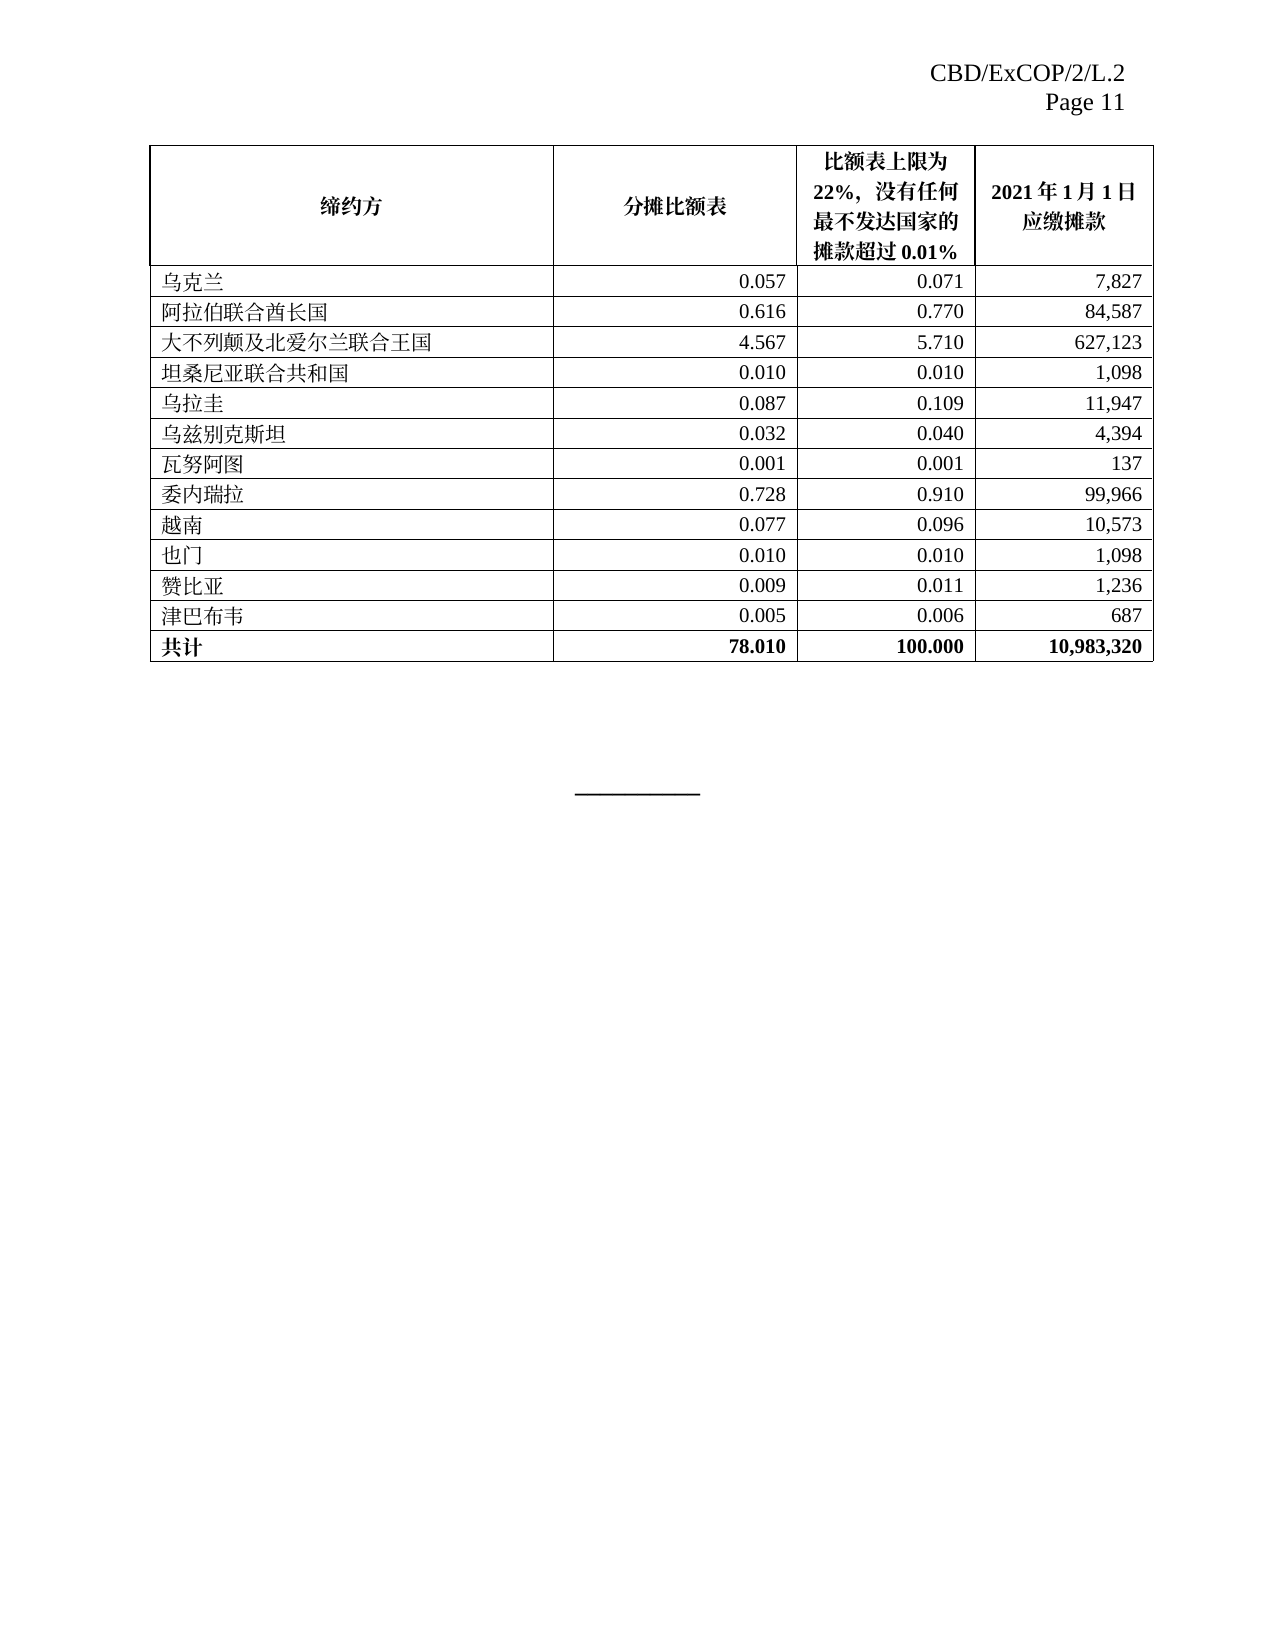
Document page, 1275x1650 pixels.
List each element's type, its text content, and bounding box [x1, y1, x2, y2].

table_cell 0.001 [798, 449, 975, 478]
table_cell 1,098 [976, 357, 1153, 387]
table_cell 11,947 [976, 387, 1153, 417]
table_cell 0.096 [798, 510, 975, 539]
table_cell 0.109 [798, 388, 975, 417]
table_cell 10,983,320 [976, 630, 1153, 661]
table_cell 津巴布韦 [151, 601, 553, 630]
table_cell 84,587 [976, 296, 1153, 326]
table_cell 687 [976, 600, 1153, 630]
table_cell 乌克兰 [151, 266, 553, 296]
table_cell 5.710 [798, 327, 975, 357]
table_cell 10,573 [976, 509, 1153, 539]
table_cell 0.010 [798, 540, 975, 569]
table_cell 4.567 [554, 327, 797, 357]
table_cell 也门 [151, 540, 553, 569]
table_cell 78.010 [554, 631, 797, 661]
table_cell 坦桑尼亚联合共和国 [151, 358, 553, 387]
table_cell 0.032 [554, 419, 797, 448]
table_cell 0.010 [554, 358, 797, 387]
table_cell 4,394 [976, 418, 1153, 448]
text __________ [150, 769, 1125, 798]
table_cell 0.011 [798, 571, 975, 600]
table_cell 1,098 [976, 539, 1153, 569]
table_cell 瓦努阿图 [151, 449, 553, 478]
table_header 缔约方 [151, 146, 553, 265]
table_cell 0.040 [798, 419, 975, 448]
table_cell 0.005 [554, 601, 797, 630]
table_cell 0.006 [798, 601, 975, 630]
table_cell 99,966 [976, 478, 1153, 509]
table_header 分摊比额表 [554, 146, 796, 265]
table_cell 0.616 [554, 297, 797, 326]
table_cell 0.009 [554, 571, 797, 600]
table_cell 0.077 [554, 510, 797, 539]
table_cell 共计 [151, 631, 553, 661]
table_header 比额表上限为22%，没有任何最不发达国家的摊款超过0.01% [797, 146, 974, 265]
table_cell 大不列颠及北爱尔兰联合王国 [151, 327, 553, 357]
table_cell 越南 [151, 510, 553, 539]
table_cell 100.000 [798, 631, 975, 661]
table_cell 委内瑞拉 [151, 479, 553, 509]
table_cell 137 [976, 448, 1153, 478]
table_cell 0.010 [554, 540, 797, 569]
table_cell 0.087 [554, 388, 797, 417]
table_cell 0.010 [798, 358, 975, 387]
table_cell 0.001 [554, 449, 797, 478]
table_cell 0.910 [798, 479, 975, 509]
table_header 2021年1月1日 应缴摊款 [976, 146, 1153, 265]
table_cell 乌兹别克斯坦 [151, 419, 553, 448]
table_cell 0.071 [798, 266, 975, 296]
table_cell 0.057 [554, 266, 797, 296]
table_cell 0.728 [554, 479, 797, 509]
table_cell 627,123 [976, 326, 1153, 357]
table_cell 0.770 [798, 297, 975, 326]
table_cell 乌拉圭 [151, 388, 553, 417]
table_cell 1,236 [976, 570, 1153, 600]
table_cell 7,827 [976, 265, 1153, 296]
table_cell 赞比亚 [151, 571, 553, 600]
table_cell 阿拉伯联合酋长国 [151, 297, 553, 326]
